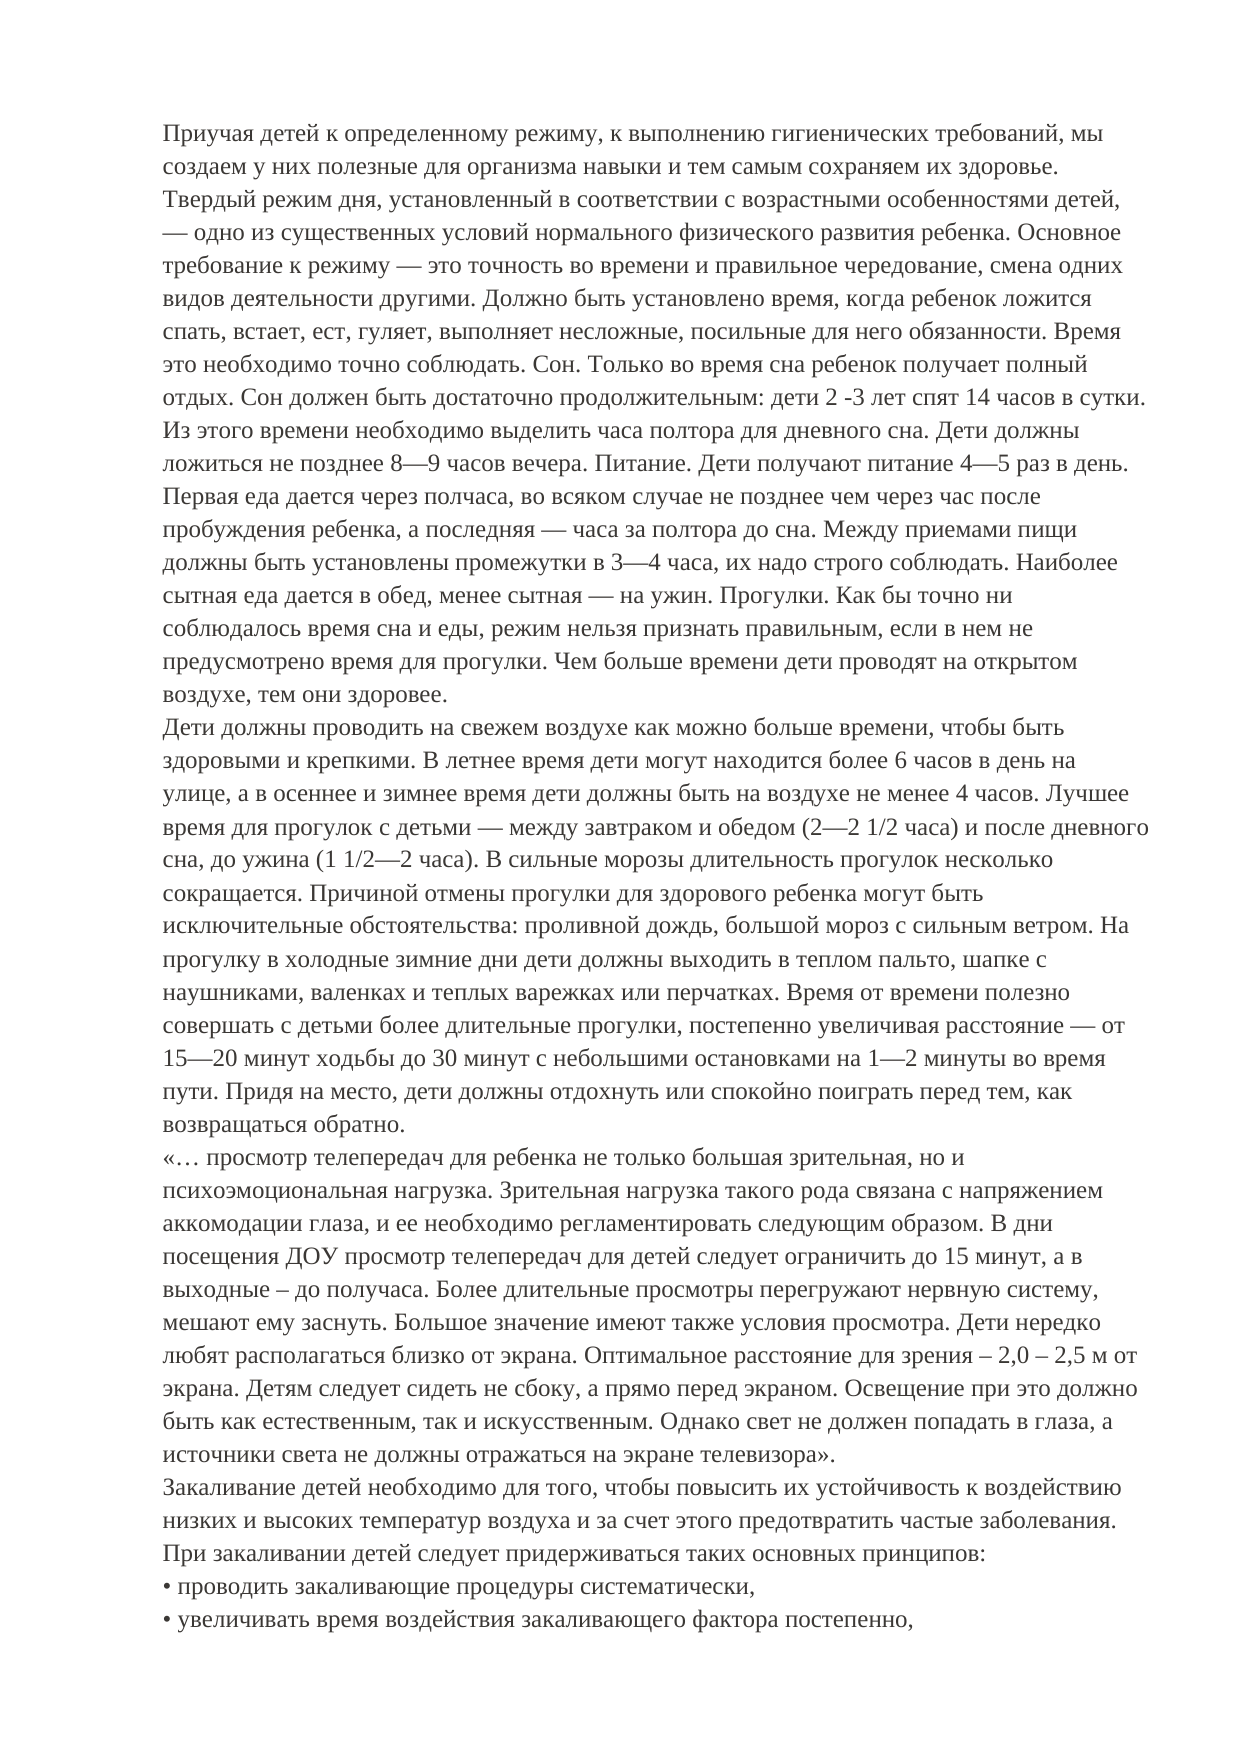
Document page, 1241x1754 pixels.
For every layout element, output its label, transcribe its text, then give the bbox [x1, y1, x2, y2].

text «… просмотр телепередач для ребенка не только большая зрительная, но и психоэмоциональная нагрузка. Зрительная нагрузка такого рода связана с напряжением аккомодации глаза, и ее необходимо регламентировать следующим образом. В дни посещения ДОУ просмотр телепередач для детей следует ограничить до 15 минут, а в выходные – до получаса. Более длительные просмотры перегружают нервную систему, мешают ему заснуть. Большое значение имеют также условия просмотра. Дети нередко любят располагаться близко от экрана. Оптимальное расстояние для зрения – 2,0 – 2,5 м от экрана. Детям следует сидеть не сбоку, а прямо перед экраном. Освещение при это должно быть как естественным, так и искусственным. Однако свет не должен попадать в глаза, а источники света не должны отражаться на экране телевизора». [162, 1142, 1152, 1468]
text Приучая детей к определенному режиму, к выполнению гигиенических требований, мы создаем у них полезные для организма навыки и тем самым сохраняем их здоровье. Твердый режим дня, установленный в соответствии с возрастными особенностями детей, — одно из существенных условий нормального физического развития ребенка. Основное требование к режиму — это точность во времени и правильное чередование, смена одних видов деятельности другими. Должно быть установлено время, когда ребенок ложится спать, встает, ест, гуляет, выполняет несложные, посильные для него обязанности. Время это необходимо точно соблюдать. Сон. Только во время сна ребенок получает полный отдых. Сон должен быть достаточно продолжительным: дети 2 -3 лет спят 14 часов в сутки. Из этого времени необходимо выделить часа полтора для дневного сна. Дети должны ложиться не позднее 8—9 часов вечера. Питание. Дети получают питание 4—5 раз в день. Первая еда дается через полчаса, во всяком случае не позднее чем через час после пробуждения ребенка, а последняя — часа за полтора до сна. Между приемами пищи должны быть установлены промежутки в 3—4 часа, их надо строго соблюдать. Наиболее сытная еда дается в обед, менее сытная — на ужин. Прогулки. Как бы точно ни соблюдалось время сна и еды, режим нельзя признать правильным, если в нем не предусмотрено время для прогулки. Чем больше времени дети проводят на открытом воздухе, тем они здоровее. [162, 118, 1152, 708]
text Дети должны проводить на свежем воздухе как можно больше времени, чтобы быть здоровыми и крепкими. В летнее время дети могут находится более 6 часов в день на улице, а в осеннее и зимнее время дети должны быть на воздухе не менее 4 часов. Лучшее время для прогулок с детьми — между завтраком и обедом (2—2 1/2 часа) и после дневного сна, до ужина (1 1/2—2 часа). В сильные морозы длительность прогулок несколько сокращается. Причиной отмены прогулки для здорового ребенка могут быть исключительные обстоятельства: проливной дождь, большой мороз с сильным ветром. На прогулку в холодные зимние дни дети должны выходить в теплом пальто, шапке с наушниками, валенках и теплых варежках или перчатках. Время от времени полезно совершать с детьми более длительные прогулки, постепенно увеличивая расстояние — от 15—20 минут ходьбы до 30 минут с небольшими остановками на 1—2 минуты во время пути. Придя на место, дети должны отдохнуть или спокойно поиграть перед тем, как возвращаться обратно. [162, 712, 1152, 1137]
text • увеличивать время воздействия закаливающего фактора постепенно, [162, 1604, 1152, 1633]
text • проводить закаливающие процедуры систематически, [162, 1571, 1152, 1600]
text Закаливание детей необходимо для того, чтобы повысить их устойчивость к воздействию низких и высоких температур воздуха и за счет этого предотвратить частые заболевания. При закаливании детей следует придерживаться таких основных принципов: [162, 1472, 1152, 1567]
